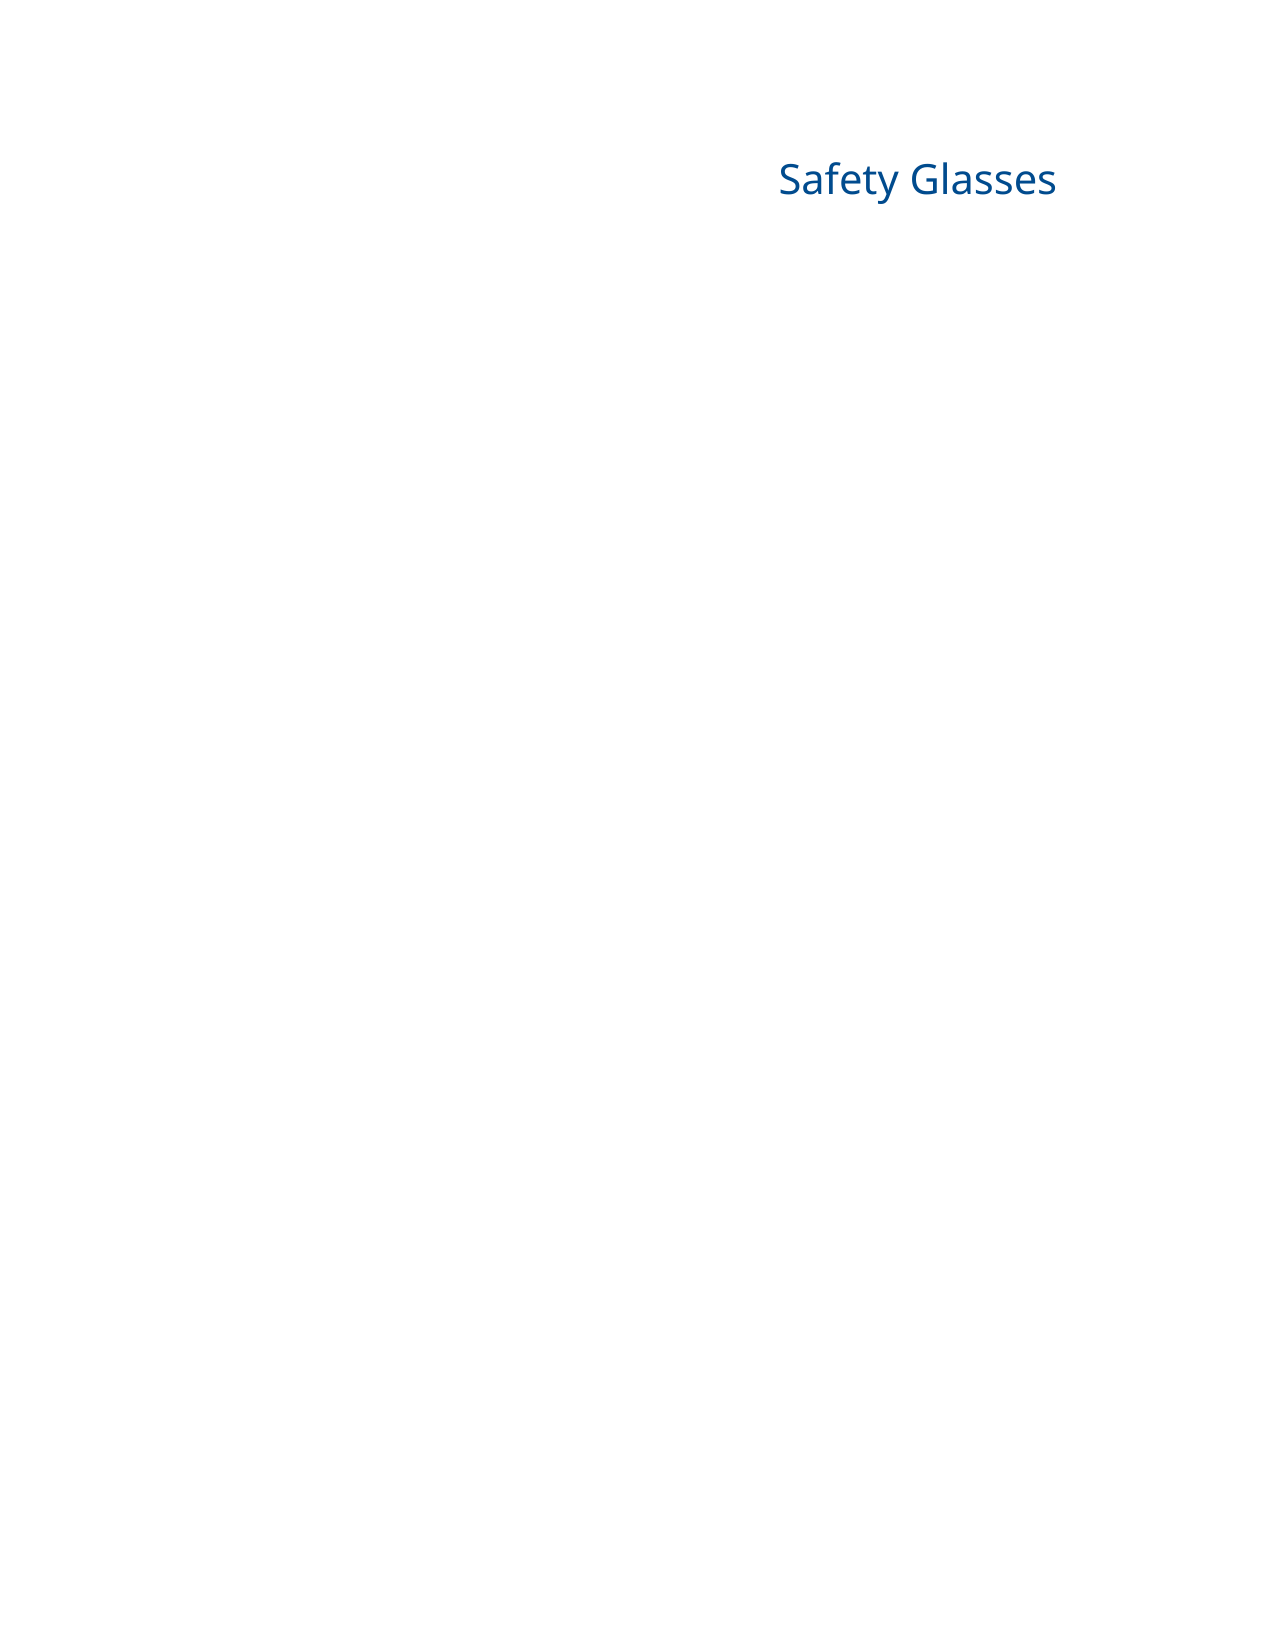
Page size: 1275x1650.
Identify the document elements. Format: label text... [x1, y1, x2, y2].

text Safety Glasses [150, 150, 1125, 207]
